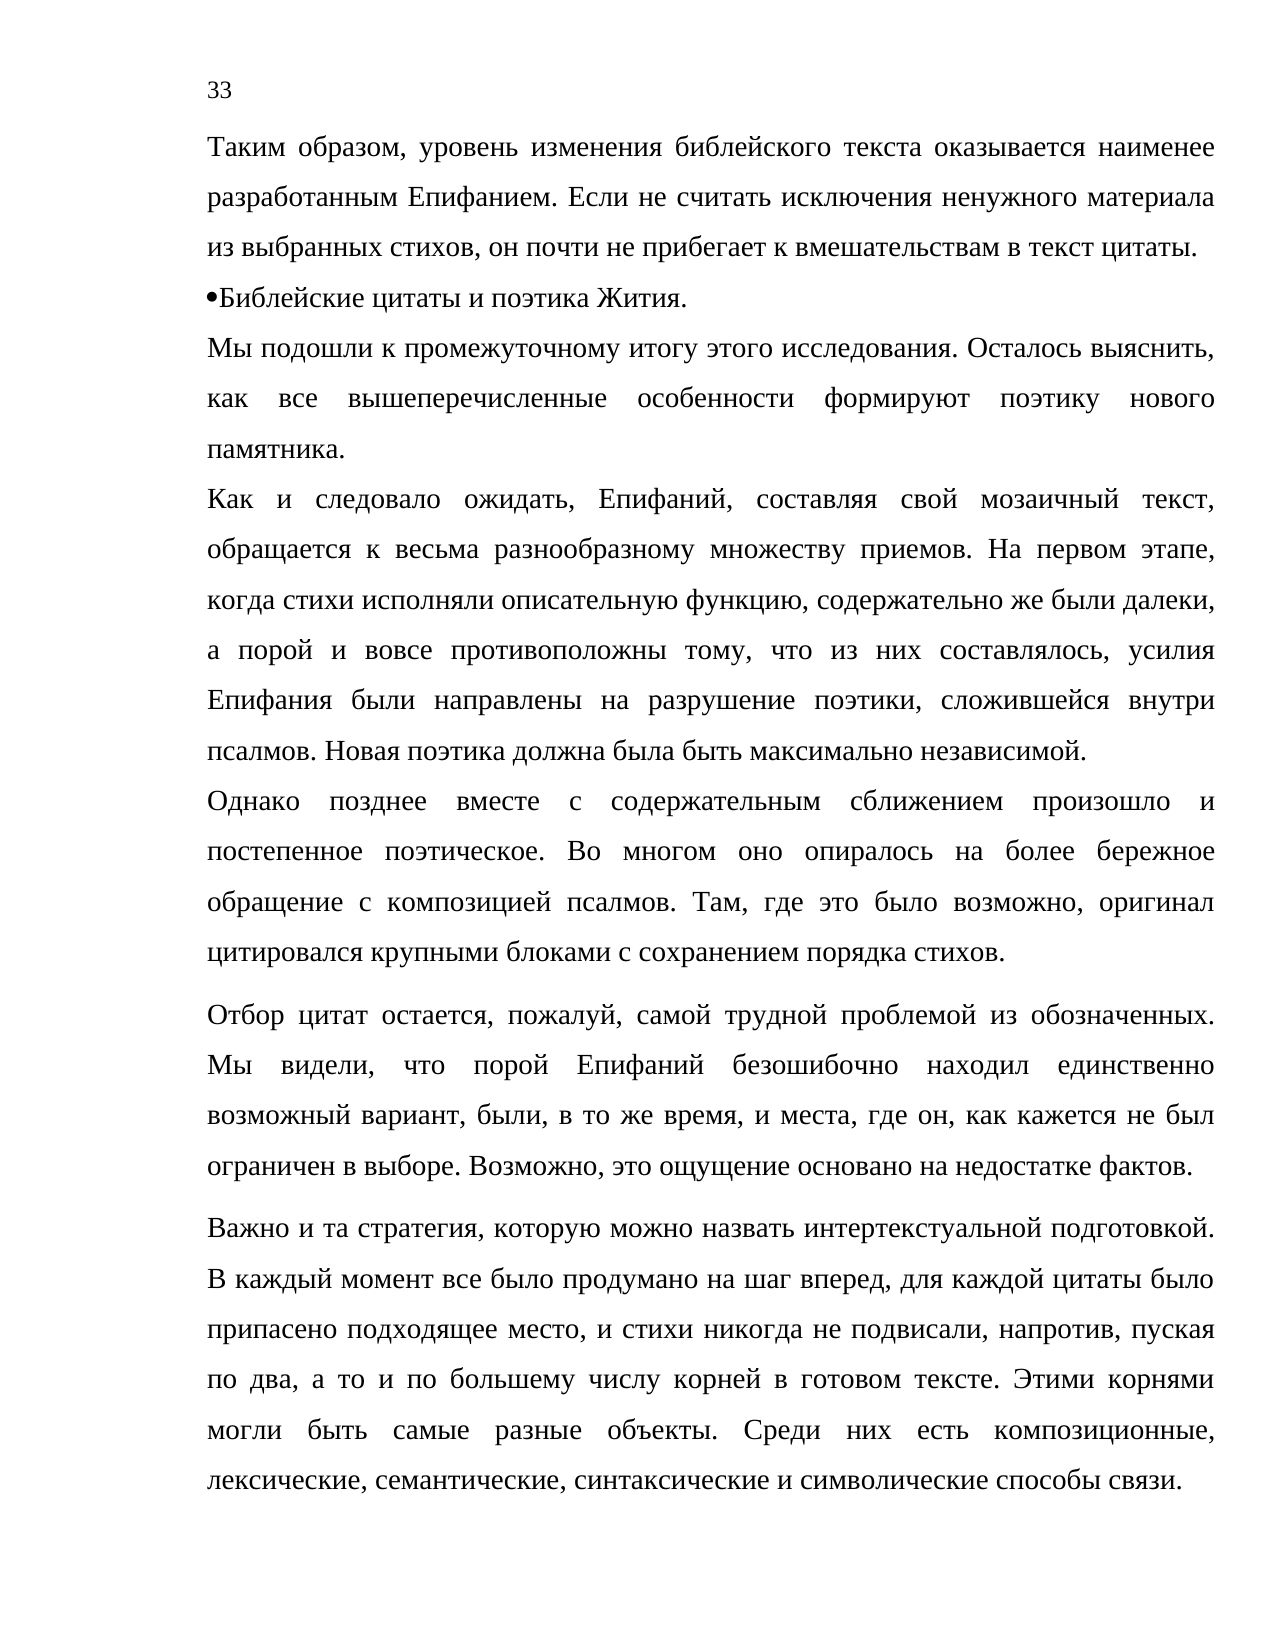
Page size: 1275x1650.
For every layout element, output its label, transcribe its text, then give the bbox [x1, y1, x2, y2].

list Мы подошли к промежуточному итогу этого исследования. Осталось выяснить, как все вышеперечисленные особенности формируют поэтику нового памятника. [207, 330, 1216, 464]
list Таким образом, уровень изменения библейского текста оказывается наименее разработанным Епифанием. Если не считать исключения ненужного материала из выбранных стихов, он почти не прибегает к вмешательствам в текст цитаты. [207, 129, 1216, 263]
list Библейские цитаты и поэтика Жития. [207, 280, 1216, 313]
list Важно и та стратегия, которую можно назвать интертекстуальной подготовкой. В каждый момент все было продумано на шаг вперед, для каждой цитаты было припасено подходящее место, и стихи никогда не подвисали, напротив, пуская по два, а то и по большему числу корней в готовом тексте. Этими корнями могли быть самые разные объекты. Среди них есть композиционные, лексические, семантические, синтаксические и символические способы связи. [207, 1211, 1216, 1496]
list Как и следовало ожидать, Епифаний, составляя свой мозаичный текст, обращается к весьма разнообразному множеству приемов. На первом этапе, когда стихи исполняли описательную функцию, содержательно же были далеки, а порой и вовсе противоположны тому, что из них составлялось, усилия Епифания были направлены на разрушение поэтики, сложившейся внутри псалмов. Новая поэтика должна была быть максимально независимой. [207, 481, 1216, 766]
list Однако позднее вместе с содержательным сближением произошло и постепенное поэтическое. Во многом оно опиралось на более бережное обращение с композицией псалмов. Там, где это было возможно, оригинал цитировался крупными блоками с сохранением порядка стихов. [207, 783, 1216, 967]
list Отбор цитат остается, пожалуй, самой трудной проблемой из обозначенных. Мы видели, что порой Епифаний безошибочно находил единственно возможный вариант, были, в то же время, и места, где он, как кажется не был ограничен в выборе. Возможно, это ощущение основано на недостатке фактов. [207, 997, 1216, 1181]
